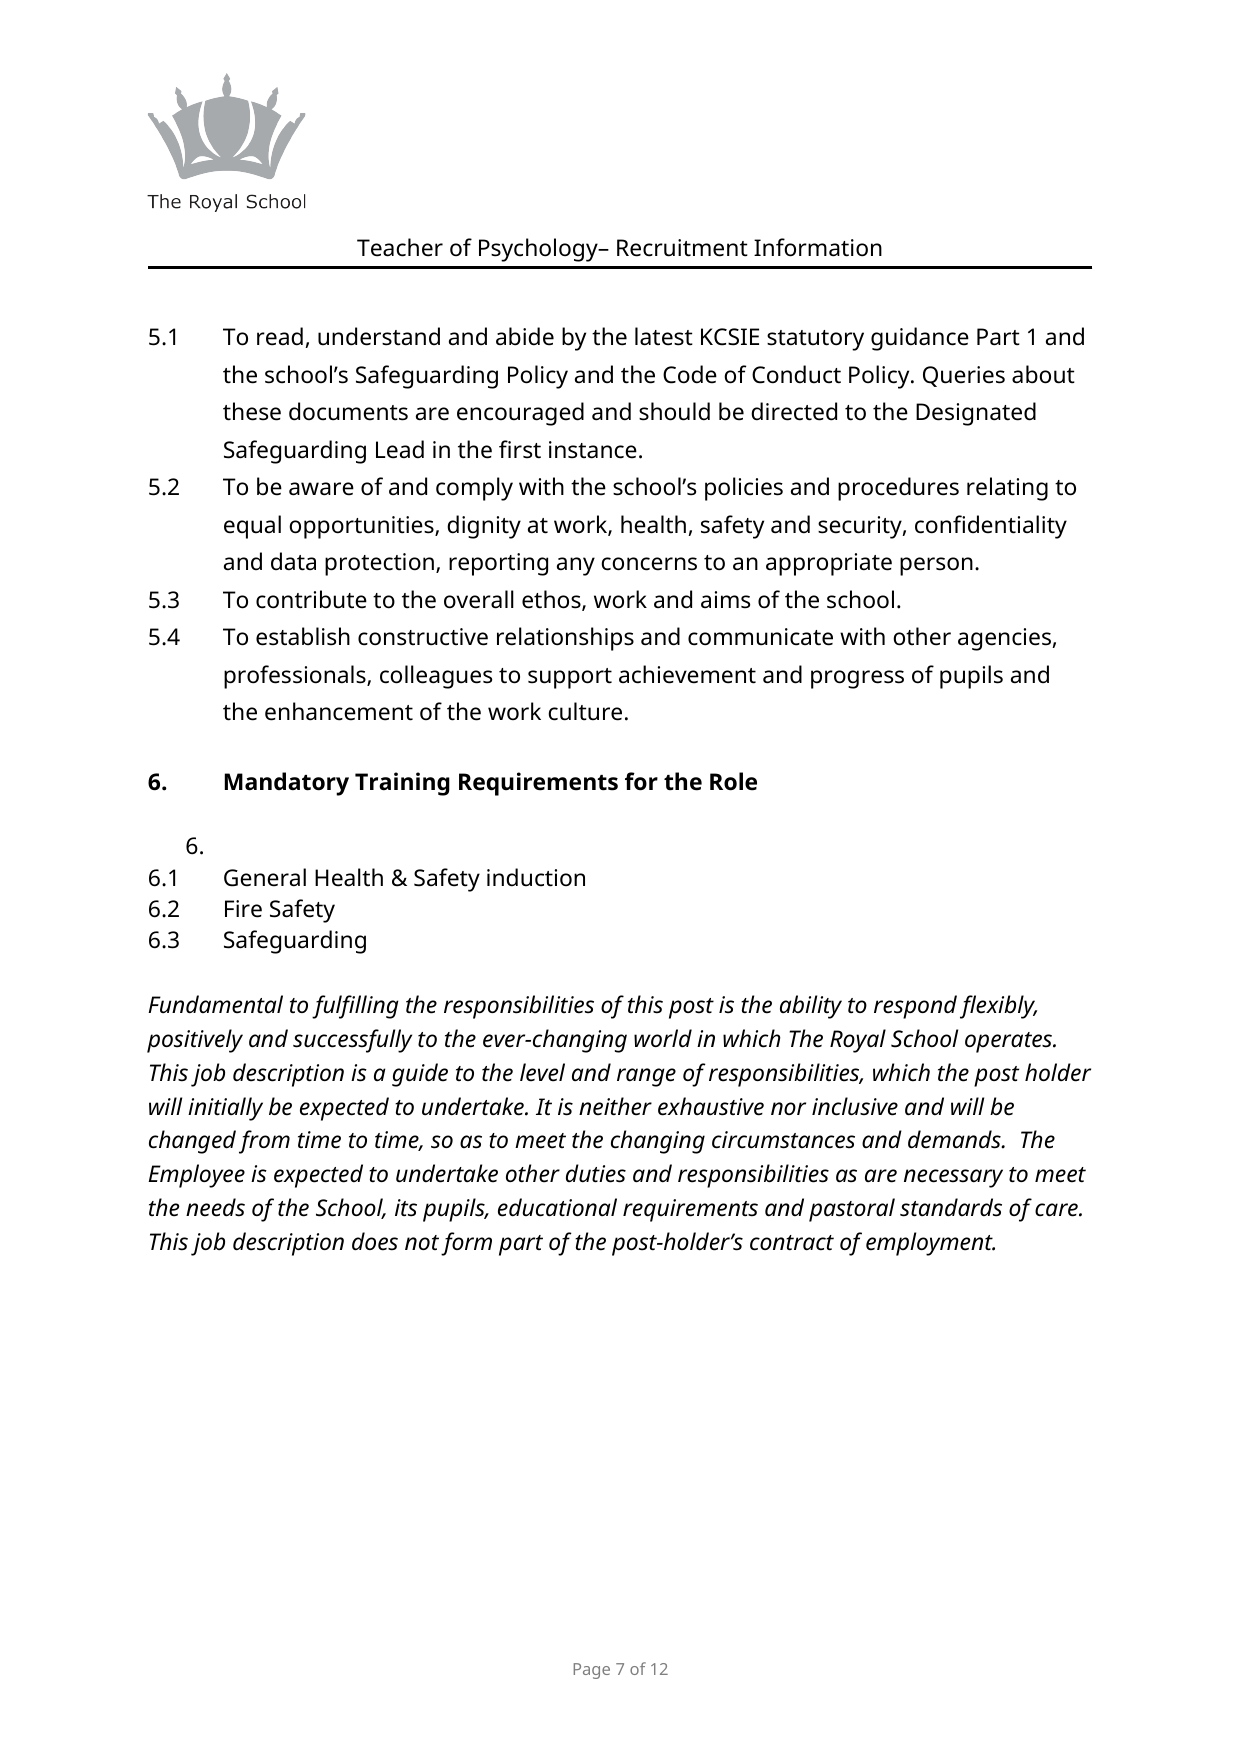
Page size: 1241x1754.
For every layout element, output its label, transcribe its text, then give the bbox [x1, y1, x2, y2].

list To be aware of and comply with the school’s policies and procedures relating to equal opportunities, dignity at work, health, safety and security, confidentiality and data protection, reporting any concerns to an appropriate person. [148, 466, 1092, 578]
picture [147, 73, 306, 212]
list Fire Safety [148, 893, 1092, 924]
list Mandatory Training Requirements for the Role [148, 766, 1092, 797]
list To establish constructive relationships and communicate with other agencies, professionals, colleagues to support achievement and progress of pupils and the enhancement of the work culture. [148, 616, 1092, 728]
list General Health & Safety induction [148, 861, 1092, 893]
list Safeguarding [148, 924, 1092, 955]
text Fundamental to fulfilling the responsibilities of this post is the ability to respond flexibly, positively and successfully to the ever-changing world in which The Royal School operates. This job description is a guide to the level and range of responsibilities, which the post holder will initially be expected to undertake. It is neither exhaustive nor inclusive and will be changed from time to time, so as to meet the changing circumstances and demands. The Employee is expected to undertake other duties and responsibilities as are necessary to meet the needs of the School, its pupils, educational requirements and pastoral standards of care. This job description does not form part of the post-holder’s contract of employment. [148, 989, 1092, 1257]
list To read, understand and abide by the latest KCSIE statutory guidance Part 1 and the school’s Safeguarding Policy and the Code of Conduct Policy. Queries about these documents are encouraged and should be directed to the Designated Safeguarding Lead in the first instance. [148, 316, 1092, 466]
list To contribute to the overall ethos, work and aims of the school. [148, 578, 1092, 616]
